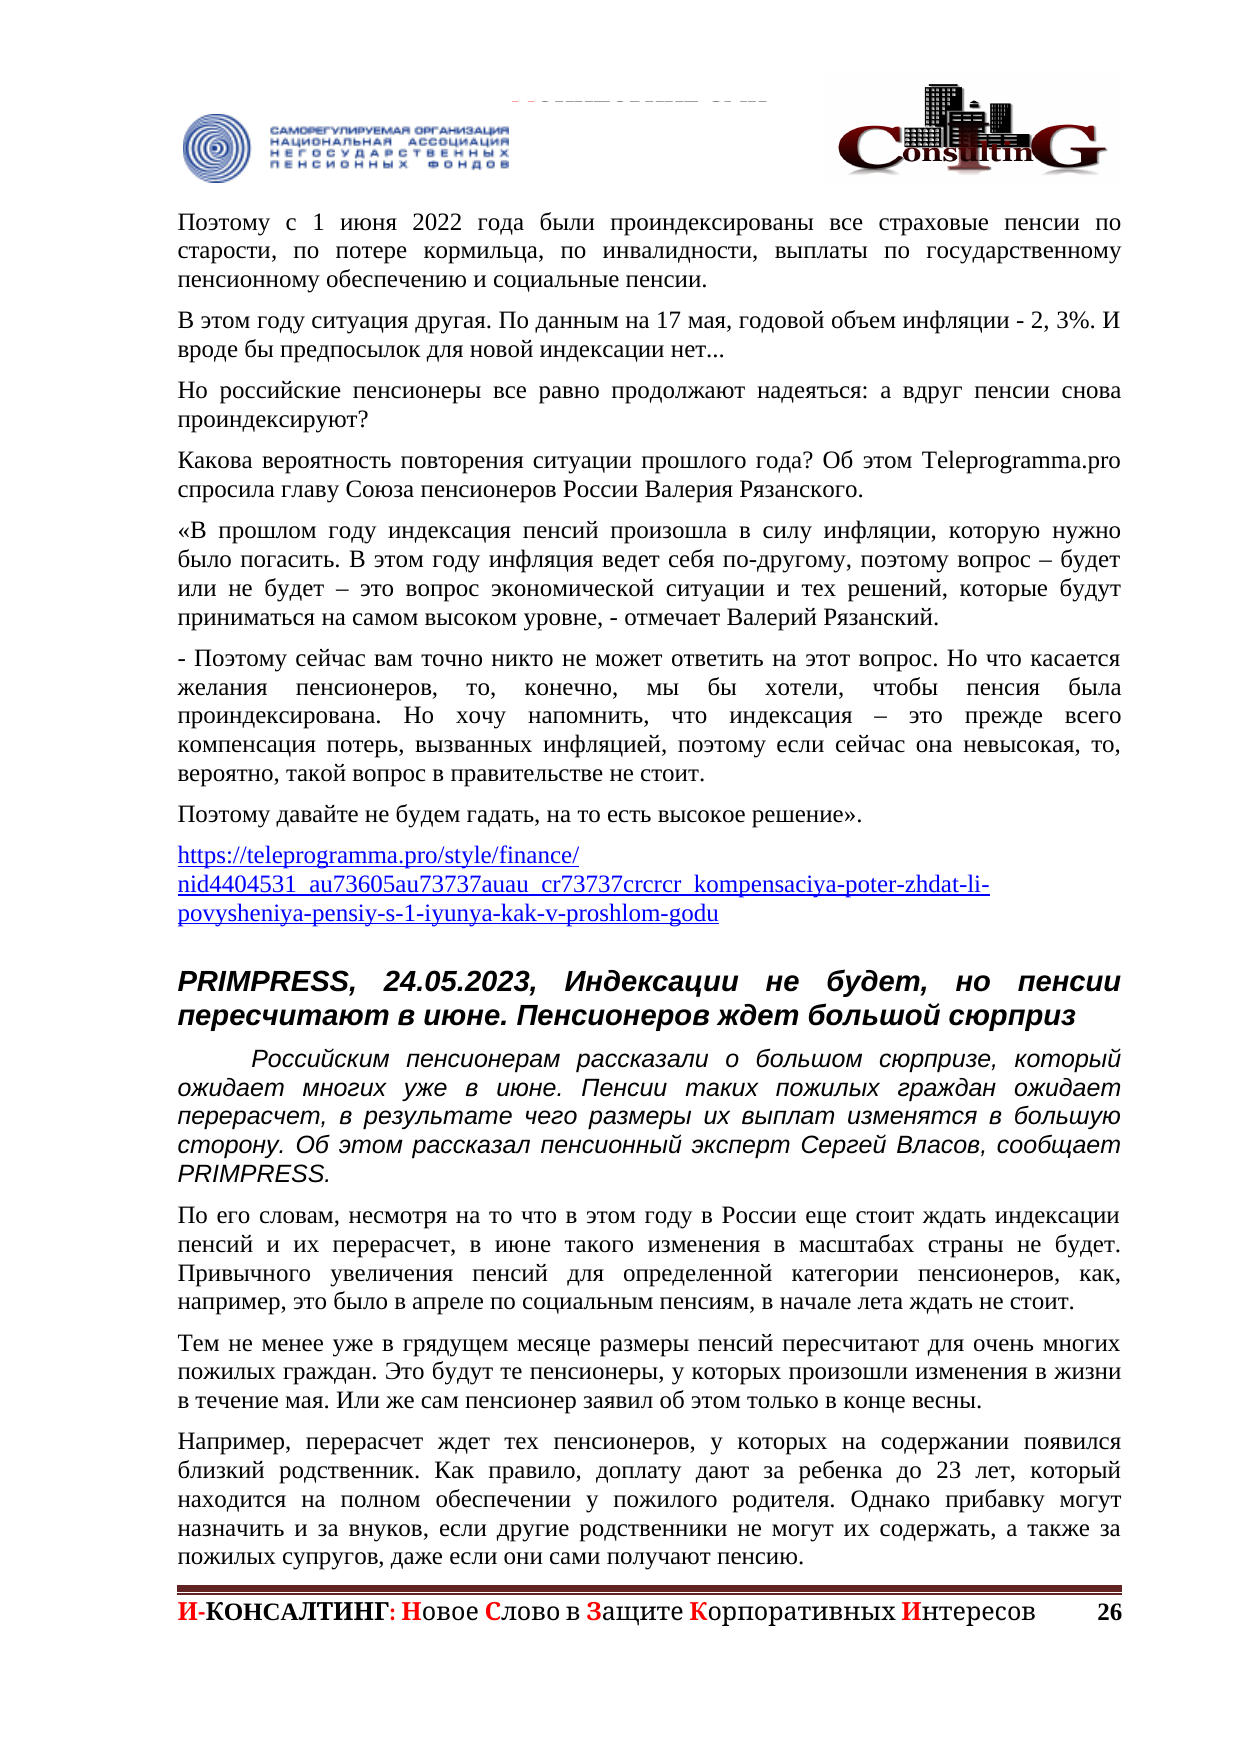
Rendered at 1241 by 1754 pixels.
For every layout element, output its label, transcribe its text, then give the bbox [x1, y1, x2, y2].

text Поэтому давайте не будем гадать, на то есть высокое решение». [177, 799, 1122, 828]
picture [183, 114, 509, 183]
subtitle PRIMPRESS, 24.05.2023, Индексации не будет, но пенсии пересчитают в июне. Пенсионеров ждет большой сюрприз [177, 964, 1122, 1031]
picture [821, 73, 1122, 183]
text Но российские пенсионеры все равно продолжают надеяться: а вдруг пенсии снова проиндексируют? [177, 376, 1122, 433]
text «В прошлом году индексация пенсий произошла в силу инфляции, которую нужно было погасить. В этом году инфляция ведет себя по-другому, поэтому вопрос – будет или не будет – это вопрос экономической ситуации и тех решений, которые будут приниматься на самом высоком уровне, - отмечает Валерий Рязанский. [177, 516, 1122, 631]
text По его словам, несмотря на то что в этом году в России еще стоит ждать индексации пенсий и их перерасчет, в июне такого изменения в масштабах страны не будет. Привычного увеличения пенсий для определенной категории пенсионеров, как, например, это было в апреле по социальным пенсиям, в начале лета ждать не стоит. [177, 1200, 1122, 1315]
text - Поэтому сейчас вам точно никто не может ответить на этот вопрос. Но что касается желания пенсионеров, то, конечно, мы бы хотели, чтобы пенсия была проиндексирована. Но хочу напомнить, что индексация – это прежде всего компенсация потерь, вызванных инфляцией, поэтому если сейчас она невысокая, то, вероятно, такой вопрос в правительстве не стоит. [177, 643, 1122, 787]
text https://teleprogramma.pro/style/finance/nid4404531_au73605au73737auau_cr73737crcrcr_kompensaciya-poter-zhdat-li-povysheniya-pensiy-s-1-iyunya-kak-v-proshlom-godu [177, 841, 1122, 927]
text Тем не менее уже в грядущем месяце размеры пенсий пересчитают для очень многих пожилых граждан. Это будут те пенсионеры, у которых произошли изменения в жизни в течение мая. Или же сам пенсионер заявил об этом только в конце весны. [177, 1328, 1122, 1414]
text Поэтому с 1 июня 2022 года были проиндексированы все страховые пенсии по старости, по потере кормильца, по инвалидности, выплаты по государственному пенсионному обеспечению и социальные пенсии. [177, 207, 1122, 293]
text В этом году ситуация другая. По данным на 17 мая, годовой объем инфляции - 2, 3%. И вроде бы предпосылок для новой индексации нет... [177, 306, 1122, 363]
subtitle Российским пенсионерам рассказали о большом сюрпризе, который ожидает многих уже в июне. Пенсии таких пожилых граждан ожидает перерасчет, в результате чего размеры их выплат изменятся в большую сторону. Об этом рассказал пенсионный эксперт Сергей Власов, сообщает PRIMPRESS. [177, 1044, 1122, 1188]
text Какова вероятность повторения ситуации прошлого года? Об этом Teleprogramma.pro спросила главу Союза пенсионеров России Валерия Рязанского. [177, 446, 1122, 503]
text Например, перерасчет ждет тех пенсионеров, у которых на содержании появился близкий родственник. Как правило, доплату дают за ребенка до 23 лет, который находится на полном обеспечении у пожилого родителя. Однако прибавку могут назначить и за внуков, если другие родственники не могут их содержать, а также за пожилых супругов, даже если они сами получают пенсию. [177, 1426, 1122, 1570]
